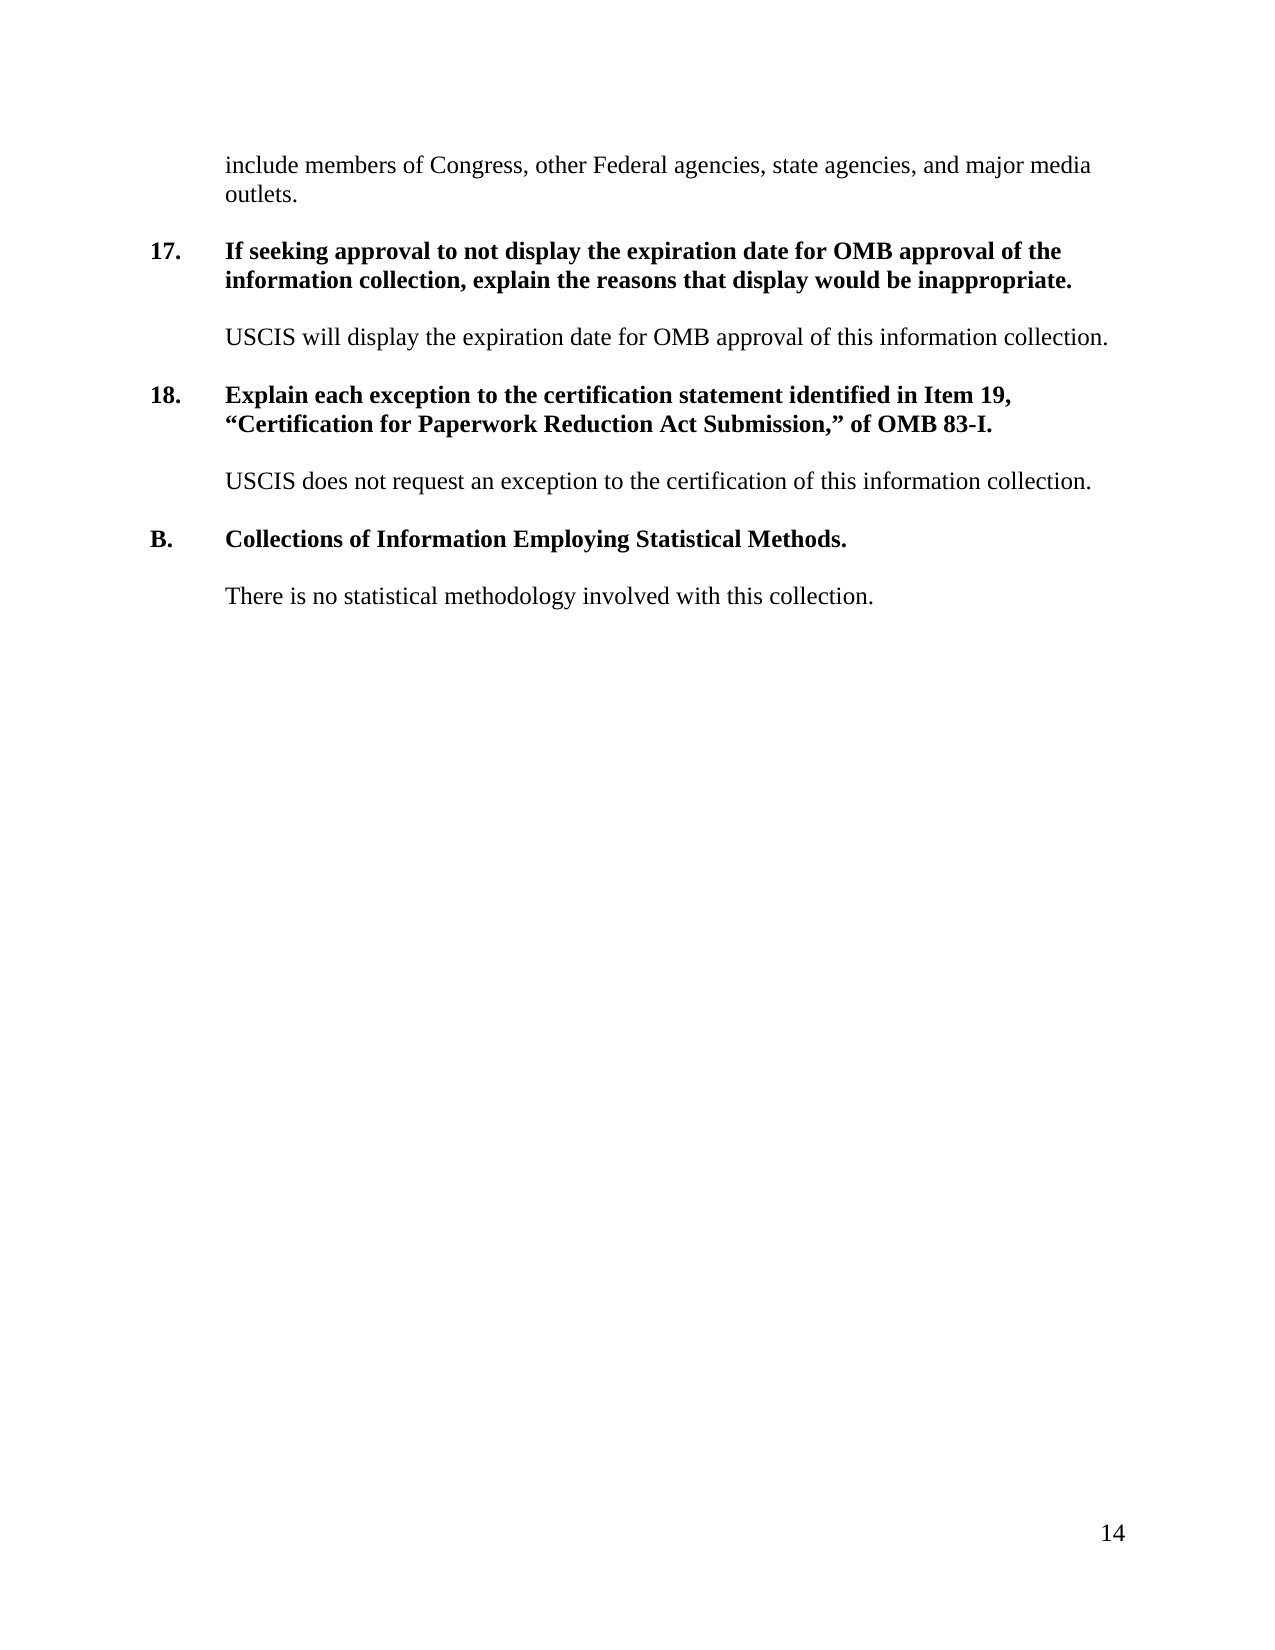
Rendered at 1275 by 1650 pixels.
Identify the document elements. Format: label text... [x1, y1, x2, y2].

text There is no statistical methodology involved with this collection. [225, 581, 1125, 610]
text 17. If seeking approval to not display the expiration date for OMB approval of the information collection, explain the reasons that display would be inappropriate. [150, 236, 1125, 294]
text USCIS will display the expiration date for OMB approval of this information collection. [225, 322, 1125, 351]
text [225, 150, 1125, 207]
text B. Collections of Information Employing Statistical Methods. [150, 524, 1125, 552]
text USCIS does not request an exception to the certification of this information collection. [225, 466, 1125, 495]
list Explain each exception to the certification statement identified in Item 19, “Certification for Paperwork Reduction Act Submission,” of OMB 83-I. [150, 380, 1125, 437]
